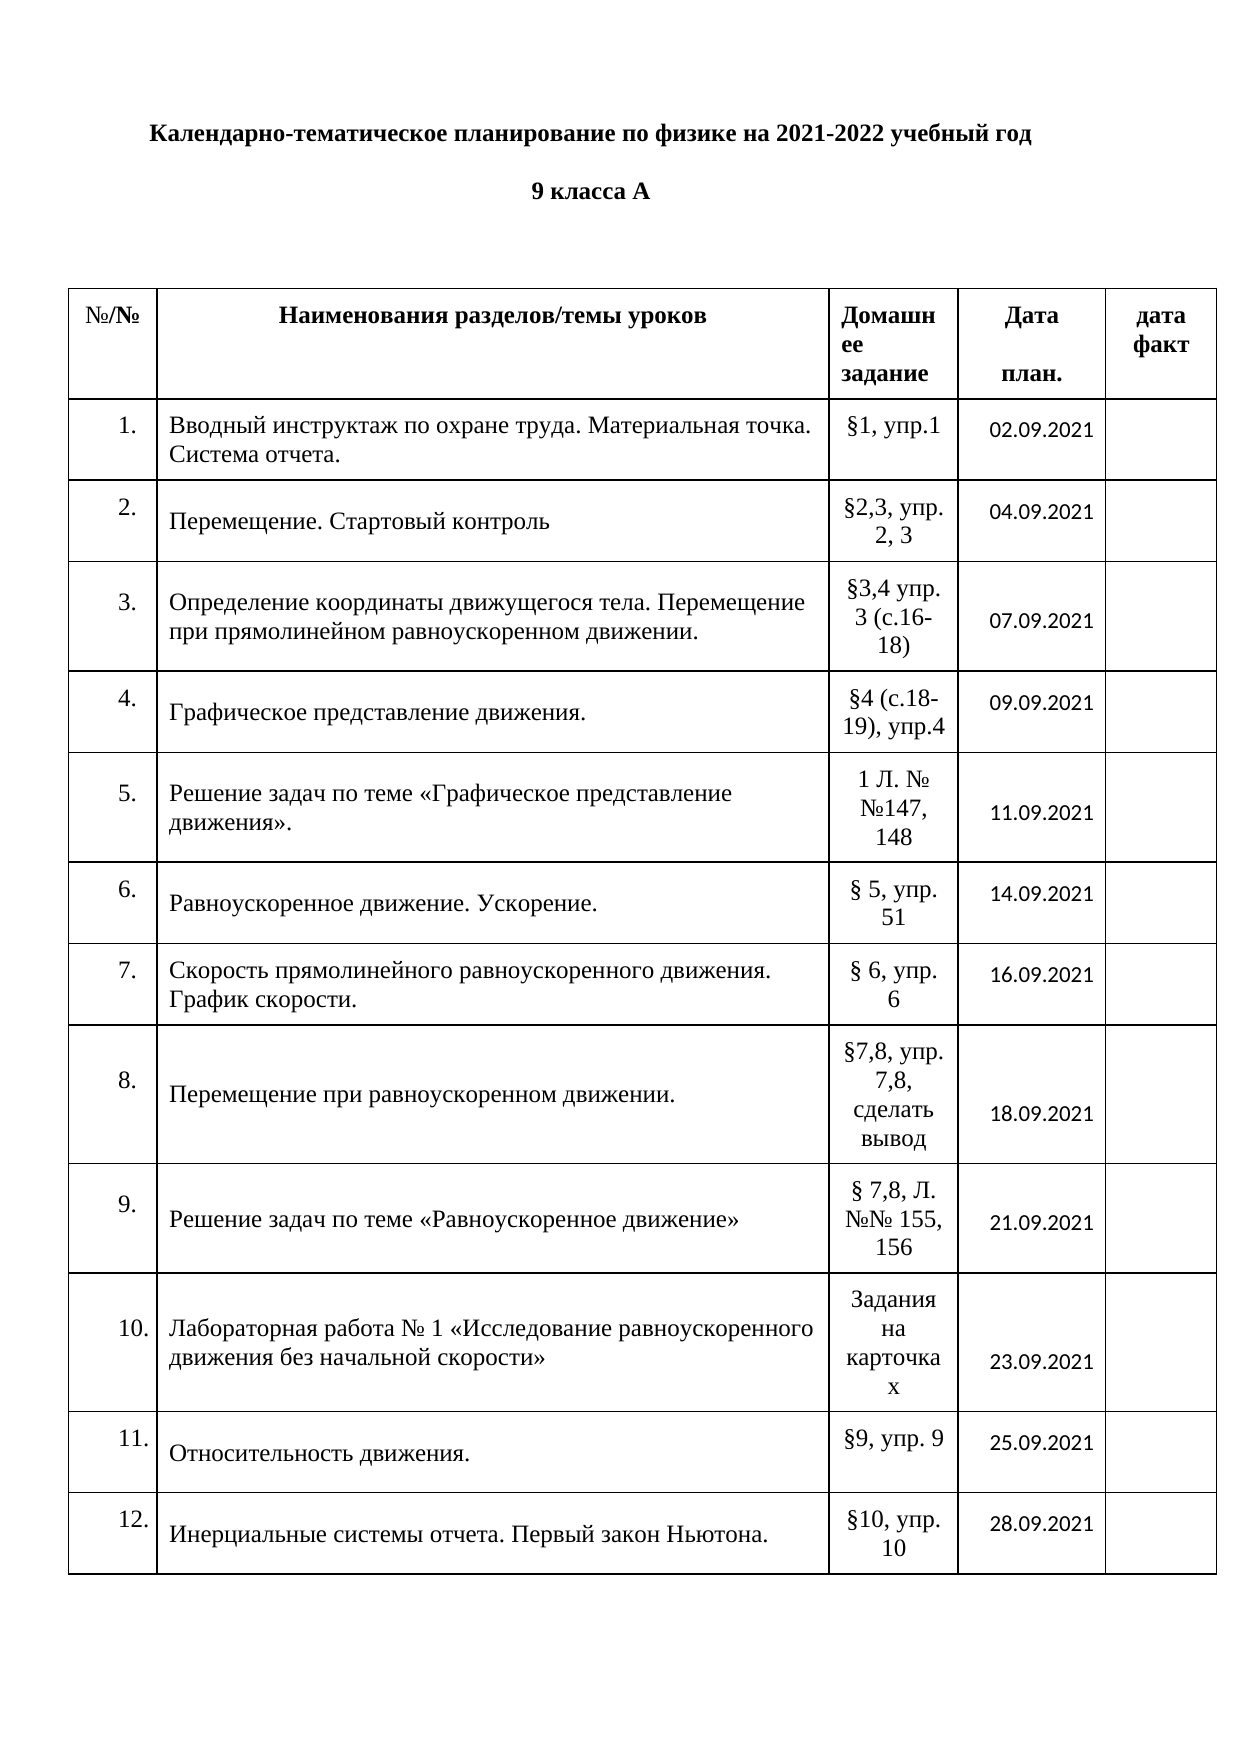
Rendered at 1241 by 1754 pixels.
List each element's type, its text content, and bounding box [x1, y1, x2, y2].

table_cell § 5, упр. 51 [830, 863, 957, 943]
table_cell [1106, 1493, 1216, 1573]
table_cell [69, 1274, 156, 1411]
table_cell Решение задач по теме «Графическое представление движения». [158, 753, 828, 861]
table_header Домашнее задание [830, 289, 957, 398]
table_cell [69, 481, 156, 561]
table_cell [1106, 1026, 1216, 1162]
table_cell [69, 1164, 156, 1272]
table_cell [69, 562, 156, 670]
table_cell 11.09.2021 [959, 753, 1105, 861]
table_cell 18.09.2021 [959, 1026, 1105, 1162]
table_cell 1 Л. №№147, 148 [830, 753, 957, 861]
table_cell Перемещение. Стартовый контроль [158, 481, 828, 561]
table_cell [1106, 753, 1216, 861]
table_cell [69, 753, 156, 861]
table_cell [69, 400, 156, 479]
table_cell [1106, 562, 1216, 670]
table_cell [69, 672, 156, 752]
table_cell §9, упр. 9 [830, 1412, 957, 1492]
table_cell §4 (с.18-19), упр.4 [830, 672, 957, 752]
table_cell [1106, 400, 1216, 479]
table_cell Задания на карточках [830, 1274, 957, 1411]
table_cell 02.09.2021 [959, 400, 1105, 479]
table_cell [1106, 1274, 1216, 1411]
table_cell 21.09.2021 [959, 1164, 1105, 1272]
table_cell Графическое представление движения. [158, 672, 828, 752]
table_cell [69, 863, 156, 943]
table_cell 14.09.2021 [959, 863, 1105, 943]
text 9 класса А [103, 176, 1078, 205]
table_cell Лабораторная работа № 1 «Исследование равноускоренного движения без начальной скорости» [158, 1274, 828, 1411]
table_cell Перемещение при равноускоренном движении. [158, 1026, 828, 1162]
table_cell [69, 944, 156, 1024]
table_cell 16.09.2021 [959, 944, 1105, 1024]
table_cell 28.09.2021 [959, 1493, 1105, 1573]
table_cell Относительность движения. [158, 1412, 828, 1492]
table_cell Вводный инструктаж по охране труда. Материальная точка. Система отчета. [158, 400, 828, 479]
table_cell 25.09.2021 [959, 1412, 1105, 1492]
table_cell 23.09.2021 [959, 1274, 1105, 1411]
table_cell [69, 1493, 156, 1573]
table_cell [1106, 481, 1216, 561]
table_cell Определение координаты движущегося тела. Перемещение при прямолинейном равноускоренном движении. [158, 562, 828, 670]
table_header Наименования разделов/темы уроков [158, 289, 828, 398]
table_cell §10, упр. 10 [830, 1493, 957, 1573]
table_cell [1106, 1164, 1216, 1272]
table_cell [69, 1026, 156, 1162]
table_cell Скорость прямолинейного равноускоренного движения. График скорости. [158, 944, 828, 1024]
text Календарно-тематическое планирование по физике на 2021-2022 учебный год [103, 118, 1078, 147]
table_cell § 7,8, Л. №№ 155, 156 [830, 1164, 957, 1272]
table_cell §7,8, упр. 7,8, сделать вывод [830, 1026, 957, 1162]
table_cell [1106, 1412, 1216, 1492]
table_cell §3,4 упр. 3 (с.16-18) [830, 562, 957, 670]
table_cell Равноускоренное движение. Ускорение. [158, 863, 828, 943]
table_cell [1106, 863, 1216, 943]
table_cell [1106, 944, 1216, 1024]
table_cell §1, упр.1 [830, 400, 957, 479]
table_cell §2,3, упр. 2, 3 [830, 481, 957, 561]
table_cell Решение задач по теме «Равноускоренное движение» [158, 1164, 828, 1272]
table_header Дата план. [959, 289, 1105, 398]
table_cell Инерциальные системы отчета. Первый закон Ньютона. [158, 1493, 828, 1573]
table_cell [1106, 672, 1216, 752]
table_header дата факт [1106, 289, 1216, 398]
table_header №/№ [69, 289, 156, 398]
table_cell [69, 1412, 156, 1492]
table_cell 07.09.2021 [959, 562, 1105, 670]
table_cell 04.09.2021 [959, 481, 1105, 561]
table_cell § 6, упр. 6 [830, 944, 957, 1024]
table_cell 09.09.2021 [959, 672, 1105, 752]
